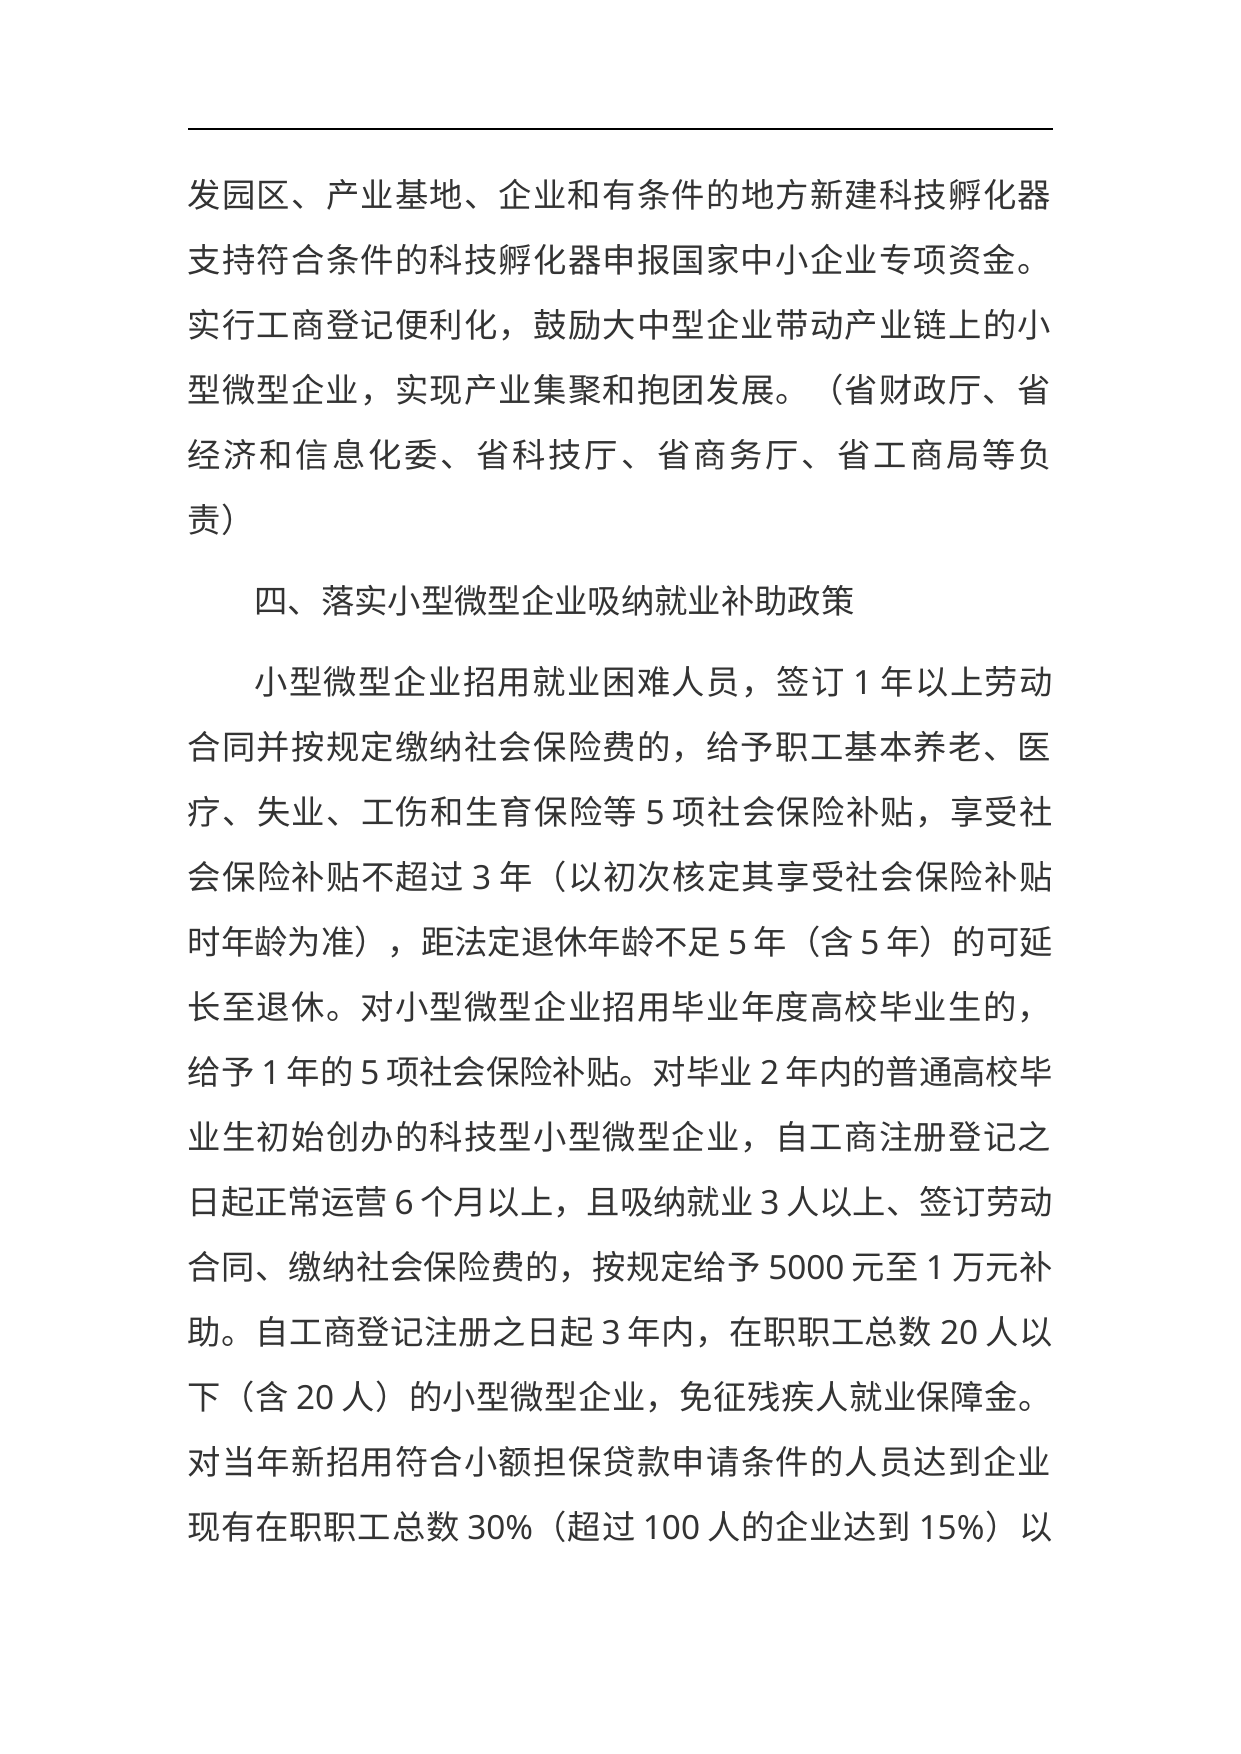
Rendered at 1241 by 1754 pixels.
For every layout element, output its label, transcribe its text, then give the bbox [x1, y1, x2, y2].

text 四、落实小型微型企业吸纳就业补助政策 [187, 567, 1053, 632]
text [187, 648, 1053, 1558]
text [187, 160, 1053, 550]
